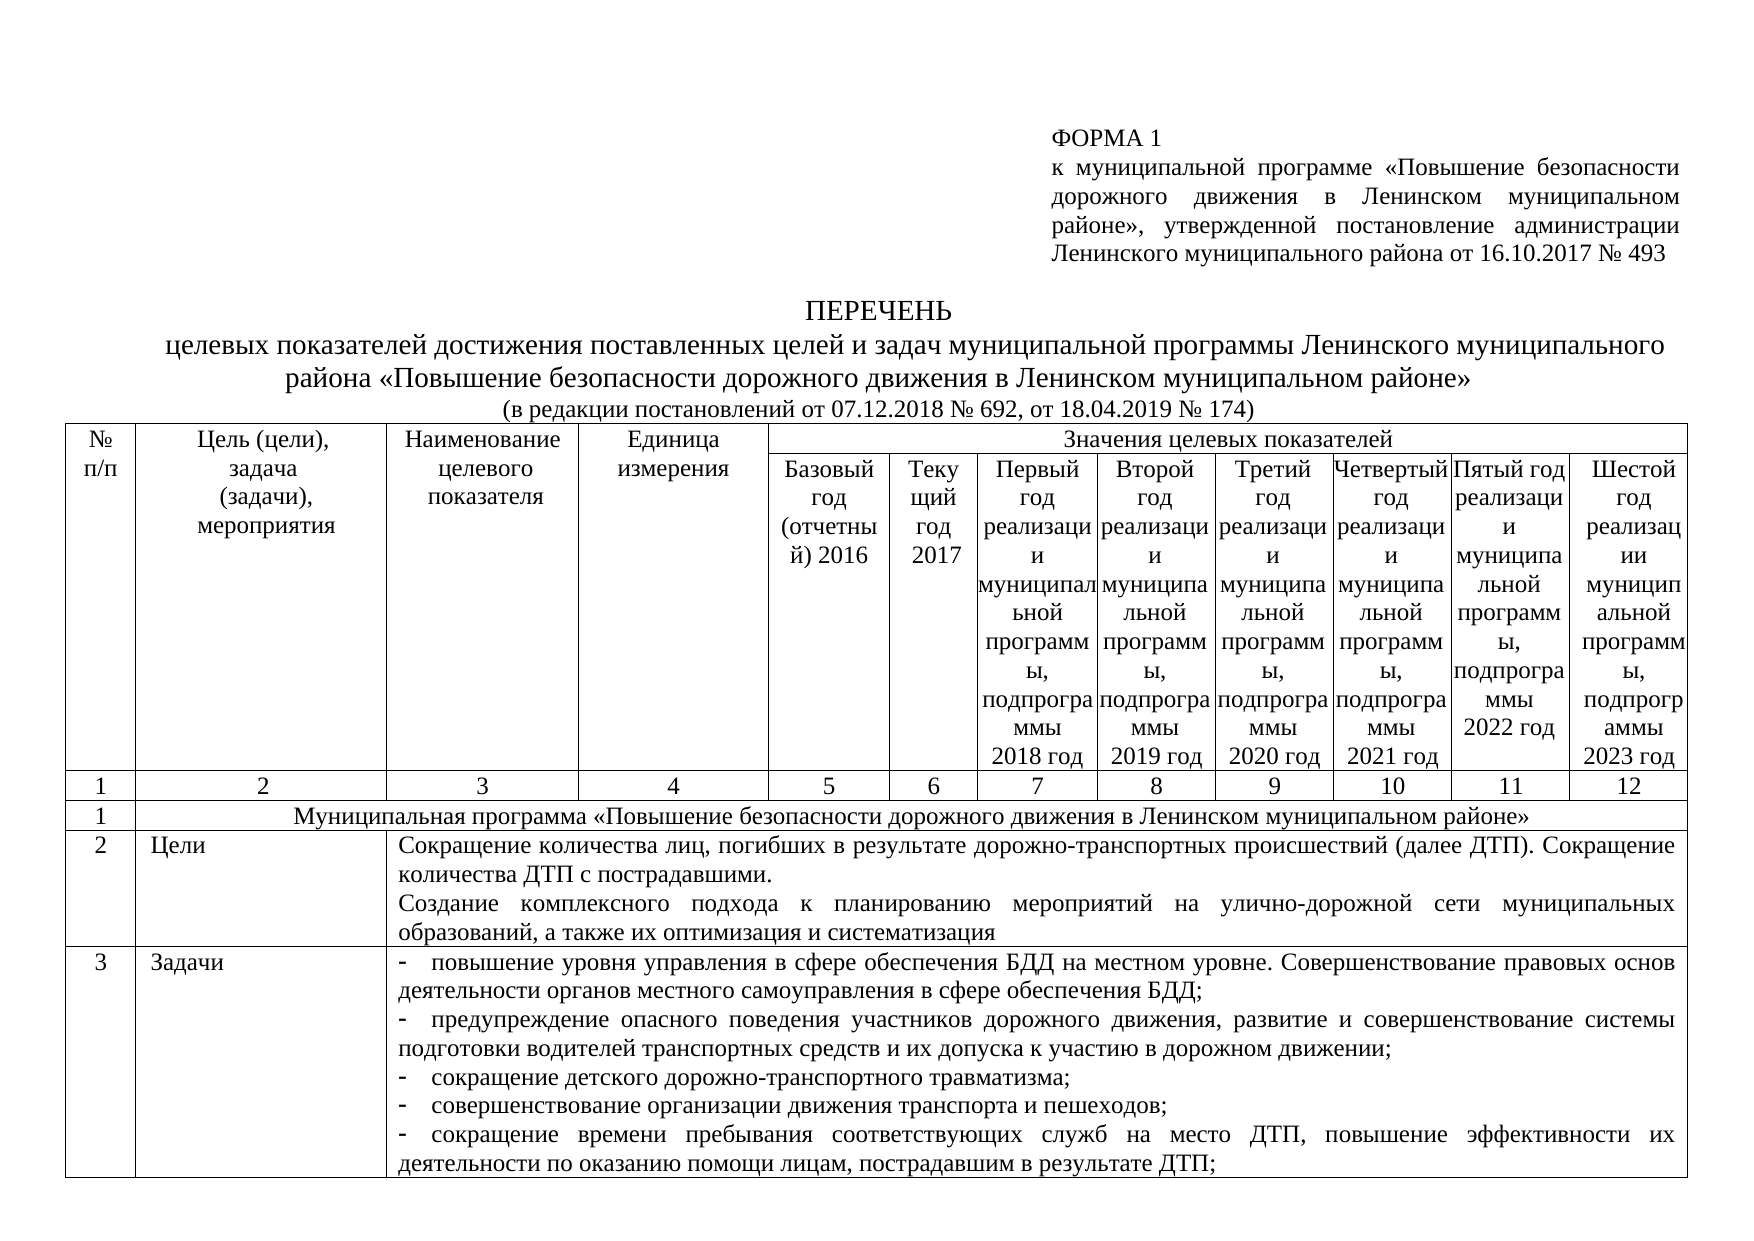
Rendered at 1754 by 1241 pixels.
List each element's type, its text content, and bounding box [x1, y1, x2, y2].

table_cell 11 [1452, 771, 1569, 800]
table_cell Пятый год реализации муниципальной программы, подпрограммы 2022 год [1452, 454, 1569, 770]
table_cell Цели [136, 831, 386, 946]
text к муниципальной программе «Повышение безопасности дорожного движения в Ленинском муниципальном районе», утвержденной постановление администрации Ленинского муниципального района от 16.10.2017 № 493 [1051, 152, 1680, 267]
table_cell 10 [1334, 771, 1451, 800]
table_cell 3 [66, 947, 135, 1177]
table_cell 2 [136, 771, 386, 800]
table_cell 12 [1570, 771, 1687, 800]
text (в редакции постановлений от 07.12.2018 № 692, от 18.04.2019 № 174) [77, 394, 1680, 423]
table_cell Муниципальная программа «Повышение безопасности дорожного движения в Ленинском муниципальном районе» [136, 801, 1687, 829]
table_cell Сокращение количества лиц, погибших в результате дорожно-транспортных происшествий (далее ДТП). Сокращение количества ДТП с пострадавшими. Создание комплексного подхода к планированию мероприятий на улично-дорожной сети муниципальных образований, а также их оптимизация и систематизация [387, 831, 1687, 946]
table_cell Шестой год реализации муниципальной программы, подпрограммы 2023 год [1570, 454, 1687, 770]
table_header Значения целевых показателей [769, 424, 1687, 453]
table_cell Задачи [136, 947, 386, 1177]
table_cell 8 [1098, 771, 1215, 800]
text ПЕРЕЧЕНЬ [77, 293, 1680, 327]
table_cell Третий год реализации муниципальной программы, подпрограммы 2020 год [1216, 454, 1333, 770]
table_cell Текущий год 2017 [890, 454, 977, 770]
table_cell Второй год реализации муниципальной программы, подпрограммы 2019 год [1098, 454, 1215, 770]
table_cell Первый год реализации муниципальной программы, подпрограммы 2018 год [978, 454, 1097, 770]
table_cell Четвертый год реализации муниципальной программы, подпрограммы 2021 год [1334, 454, 1451, 770]
table_cell 1 [66, 771, 135, 800]
table_cell 4 [579, 771, 768, 800]
table_header № п/п [66, 424, 135, 770]
table_cell 7 [978, 771, 1097, 800]
table_cell 3 [387, 771, 578, 800]
table_cell 2 [66, 831, 135, 946]
text ФОРМА 1 [1051, 123, 1680, 152]
table_header Наименование целевого показателя [387, 424, 578, 770]
text целевых показателей достижения поставленных целей и задач муниципальной программы Ленинского муниципального района «Повышение безопасности дорожного движения в Ленинском муниципальном районе» [77, 327, 1680, 394]
table_cell 9 [1216, 771, 1333, 800]
table_header Единица измерения [579, 424, 768, 770]
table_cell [387, 947, 1687, 1177]
table_cell Базовый год (отчетный) 2016 [769, 454, 889, 770]
table_cell 5 [769, 771, 889, 800]
table_cell 1 [66, 801, 135, 829]
table_cell 6 [890, 771, 977, 800]
table_header Цель (цели), задача (задачи), мероприятия [136, 424, 386, 770]
